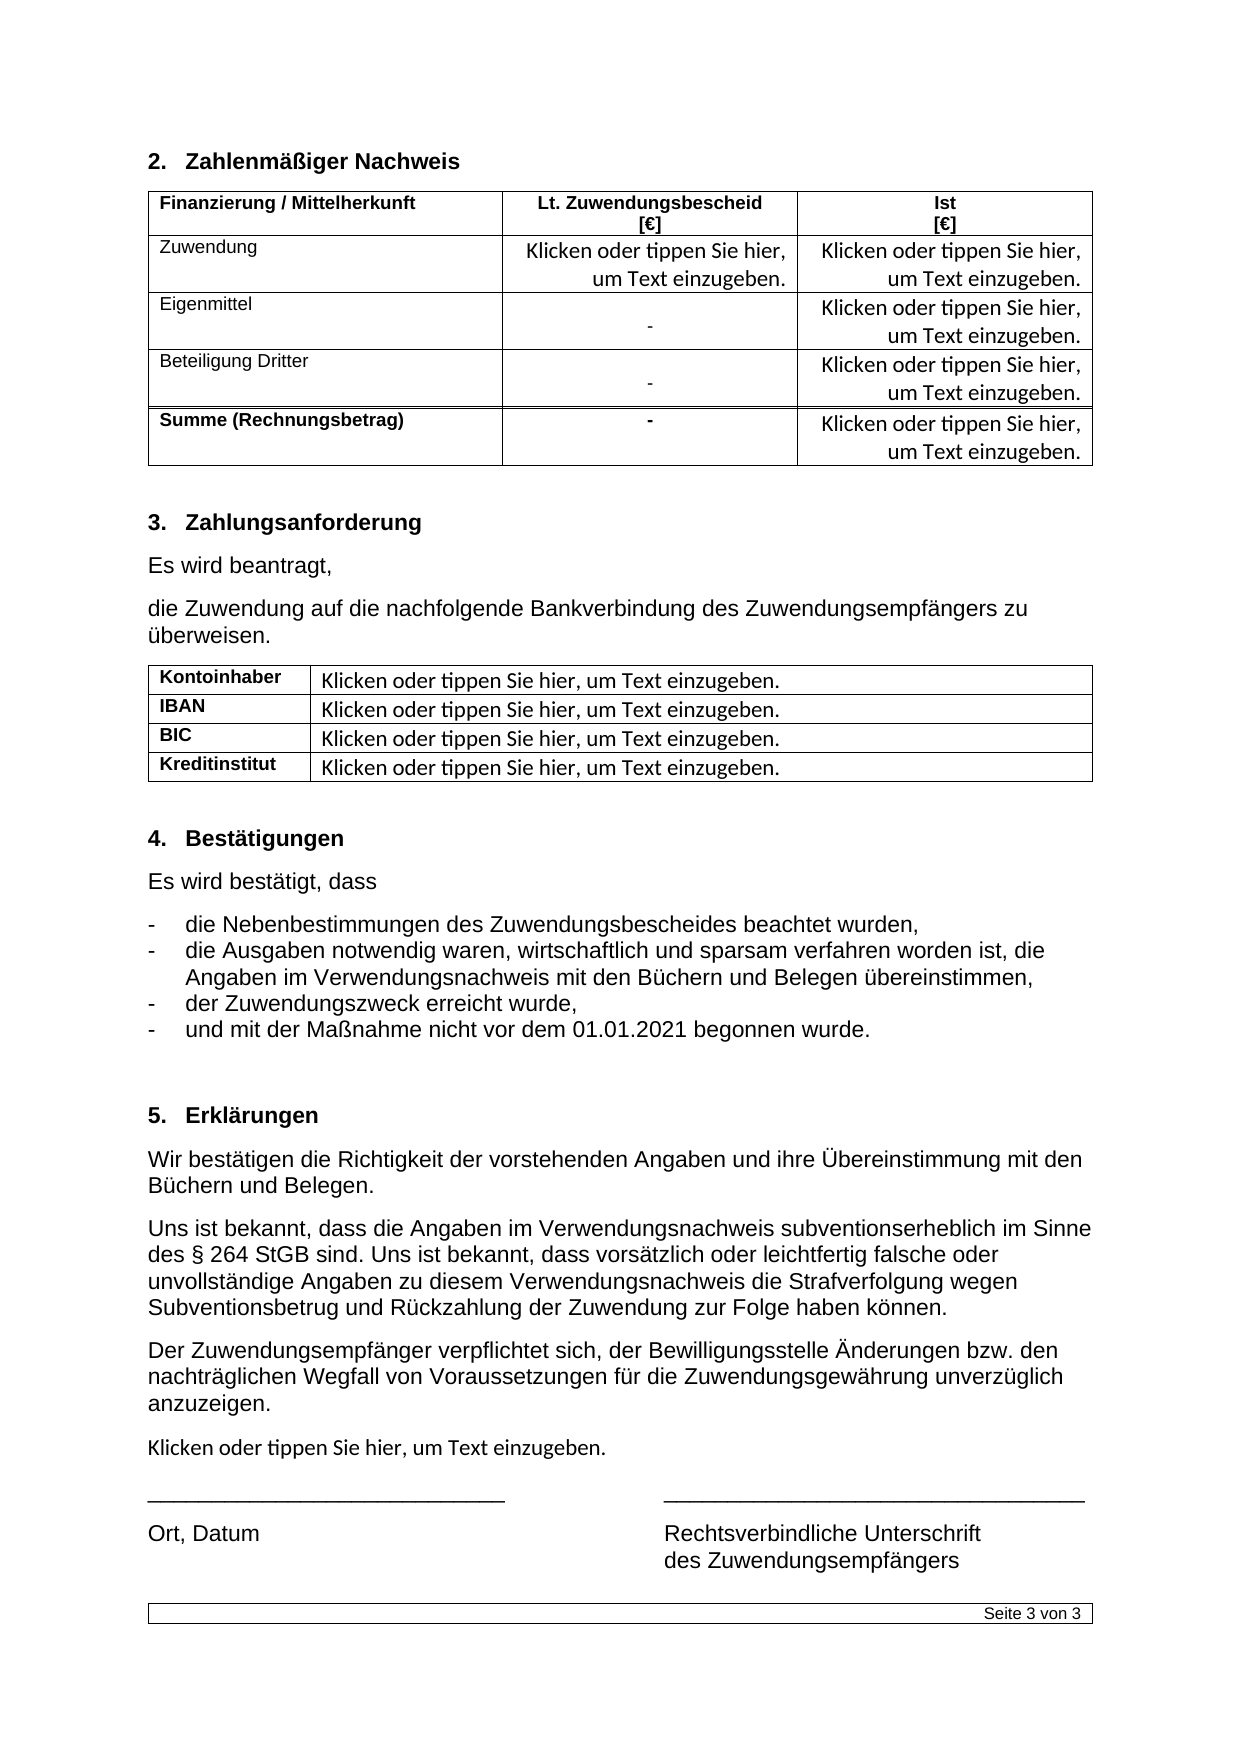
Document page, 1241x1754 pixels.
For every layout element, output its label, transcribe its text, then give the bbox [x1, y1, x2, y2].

table_cell - [503, 350, 797, 406]
table_cell - [503, 293, 797, 349]
text Der Zuwendungsempfänger verpflichtet sich, der Bewilligungsstelle Änderungen bzw. den nachträglichen Wegfall von Voraussetzungen für die Zuwendungsgewährung unverzüglich anzuzeigen. [148, 1337, 1093, 1416]
text Uns ist bekannt, dass die Angaben im Verwendungsnachweis subventionserheblich im Sinne des § 264 StGB sind. Uns ist bekannt, dass vorsätzlich oder leichtfertig falsche oder unvollständige Angaben zu diesem Verwendungsnachweis die Strafverfolgung wegen Subventionsbetrug und Rückzahlung der Zuwendung zur Folge haben können. [148, 1215, 1093, 1320]
text Es wird beantragt, [148, 552, 1093, 579]
table_header Finanzierung / Mittelherkunft [149, 192, 502, 235]
table_cell Summe (Rechnungsbetrag) [149, 409, 502, 465]
list Bestätigungen [148, 825, 1093, 851]
table_header Ist [€] [798, 192, 1092, 235]
list Zahlenmäßiger Nachweis [148, 148, 1093, 174]
table_cell BIC [149, 724, 310, 752]
table_cell Zuwendung [149, 236, 502, 292]
list der Zuwendungszweck erreicht wurde, [148, 990, 1093, 1016]
text die Zuwendung auf die nachfolgende Bankverbindung des Zuwendungsempfängers zu überweisen. [148, 595, 1093, 648]
table_cell - [503, 409, 797, 465]
list die Nebenbestimmungen des Zuwendungsbescheides beachtet wurden, [148, 911, 1093, 937]
table_cell Beteiligung Dritter [149, 350, 502, 406]
list Erklärungen [148, 1102, 1093, 1129]
table_cell Kreditinstitut [149, 753, 310, 781]
text des Zuwendungsempfängers [148, 1547, 1093, 1573]
text Es wird bestätigt, dass [148, 868, 1093, 894]
table_header Lt. Zuwendungsbescheid [€] [503, 192, 797, 235]
text ____________________________ _________________________________ [148, 1477, 1093, 1504]
table_cell IBAN [149, 695, 310, 723]
table_cell Eigenmittel [149, 293, 502, 349]
list Zahlungsanforderung [148, 509, 1093, 536]
text Ort, Datum Rechtsverbindliche Unterschrift [148, 1520, 1093, 1547]
list und mit der Maßnahme nicht vor dem 01.01.2021 begonnen wurde. [148, 1016, 1093, 1043]
text Wir bestätigen die Richtigkeit der vorstehenden Angaben und ihre Übereinstimmung mit den Büchern und Belegen. [148, 1146, 1093, 1198]
list die Ausgaben notwendig waren, wirtschaftlich und sparsam verfahren worden ist, die Angaben im Verwendungsnachweis mit den Büchern und Belegen übereinstimmen, [148, 937, 1093, 990]
table_header Kontoinhaber [149, 666, 310, 694]
